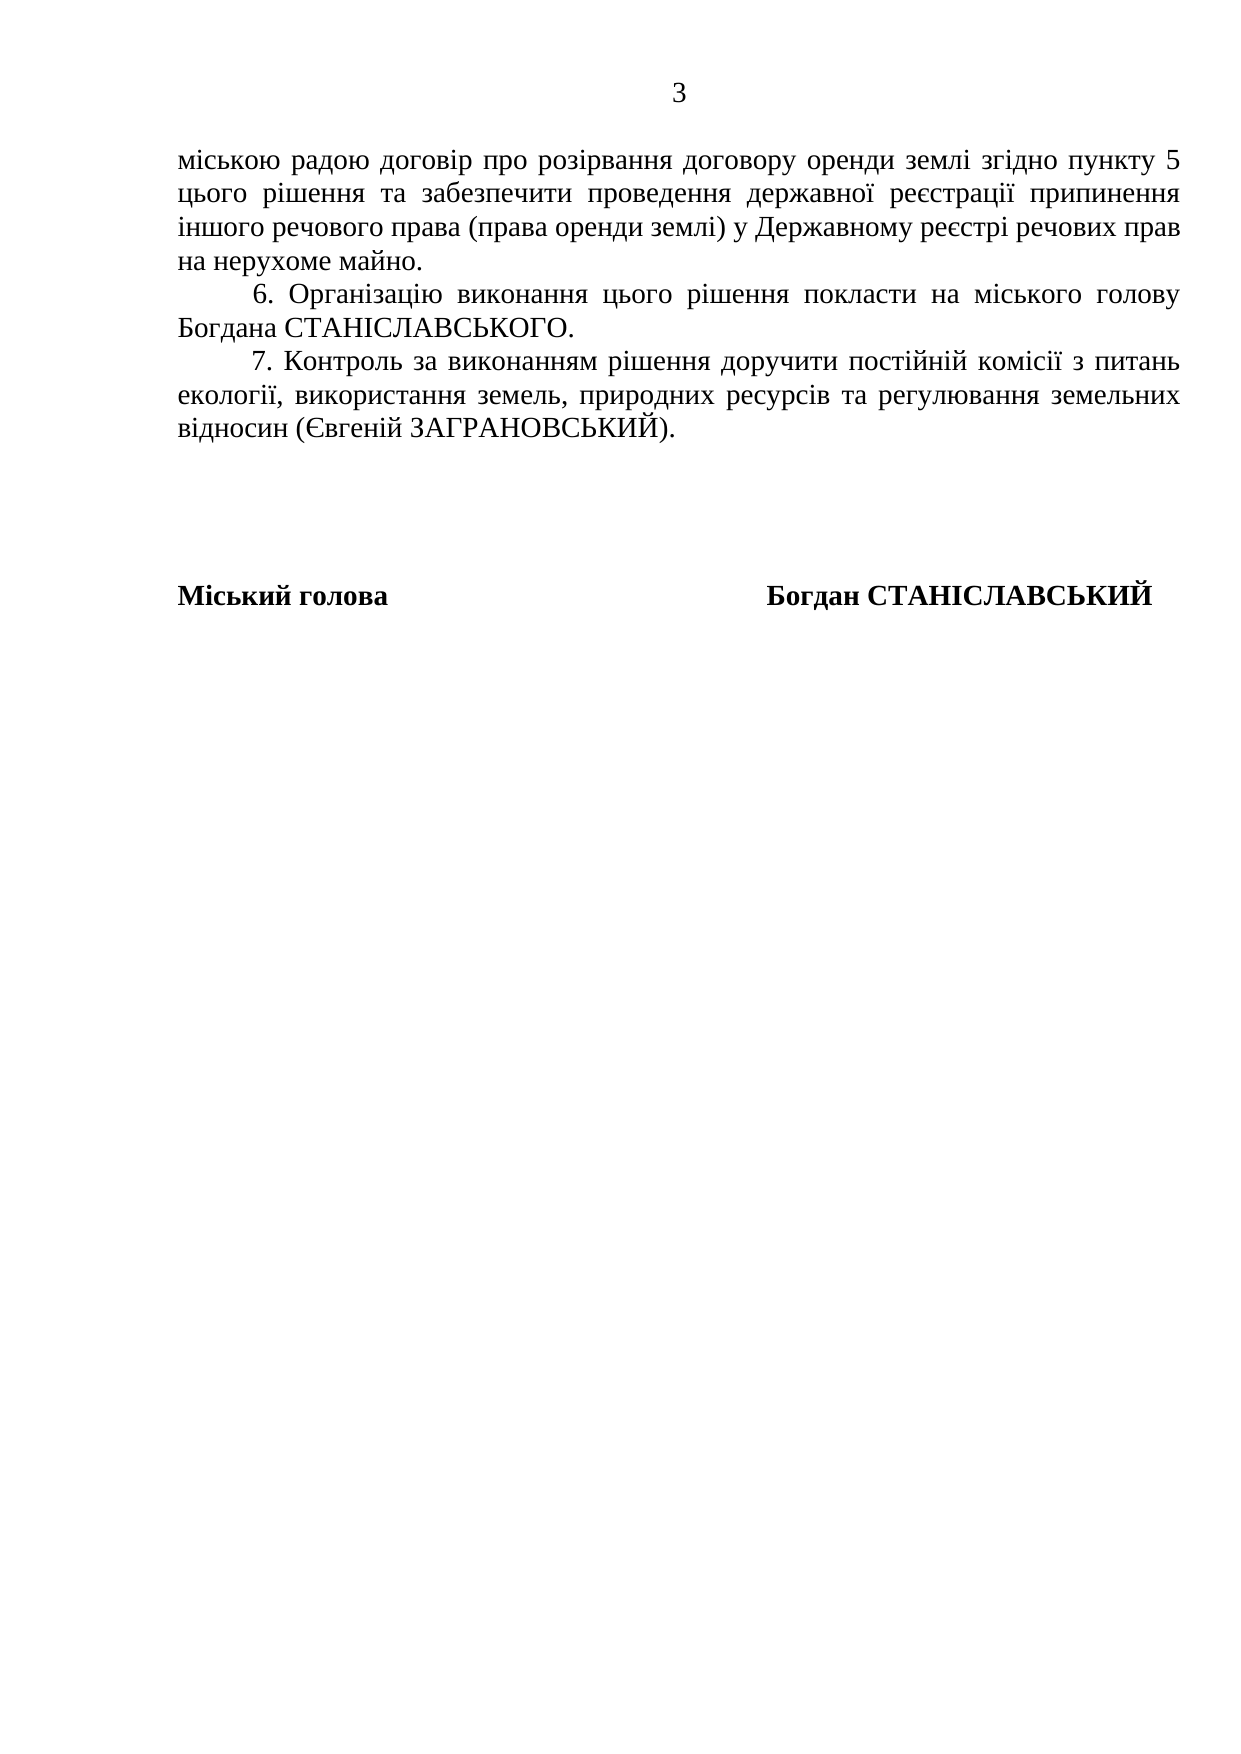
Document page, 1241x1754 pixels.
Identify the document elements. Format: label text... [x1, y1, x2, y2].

text 7. Контроль за виконанням рішення доручити постійній комісії з питань екології, використання земель, природних ресурсів та регулювання земельних відносин (Євгеній ЗАГРАНОВСЬКИЙ). [177, 343, 1181, 444]
text Міський голова Богдан СТАНІСЛАВСЬКИЙ [177, 578, 1181, 612]
text 6. Організацію виконання цього рішення покласти на міського голову Богдана СТАНІСЛАВСЬКОГО. [177, 276, 1181, 343]
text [177, 142, 1181, 276]
